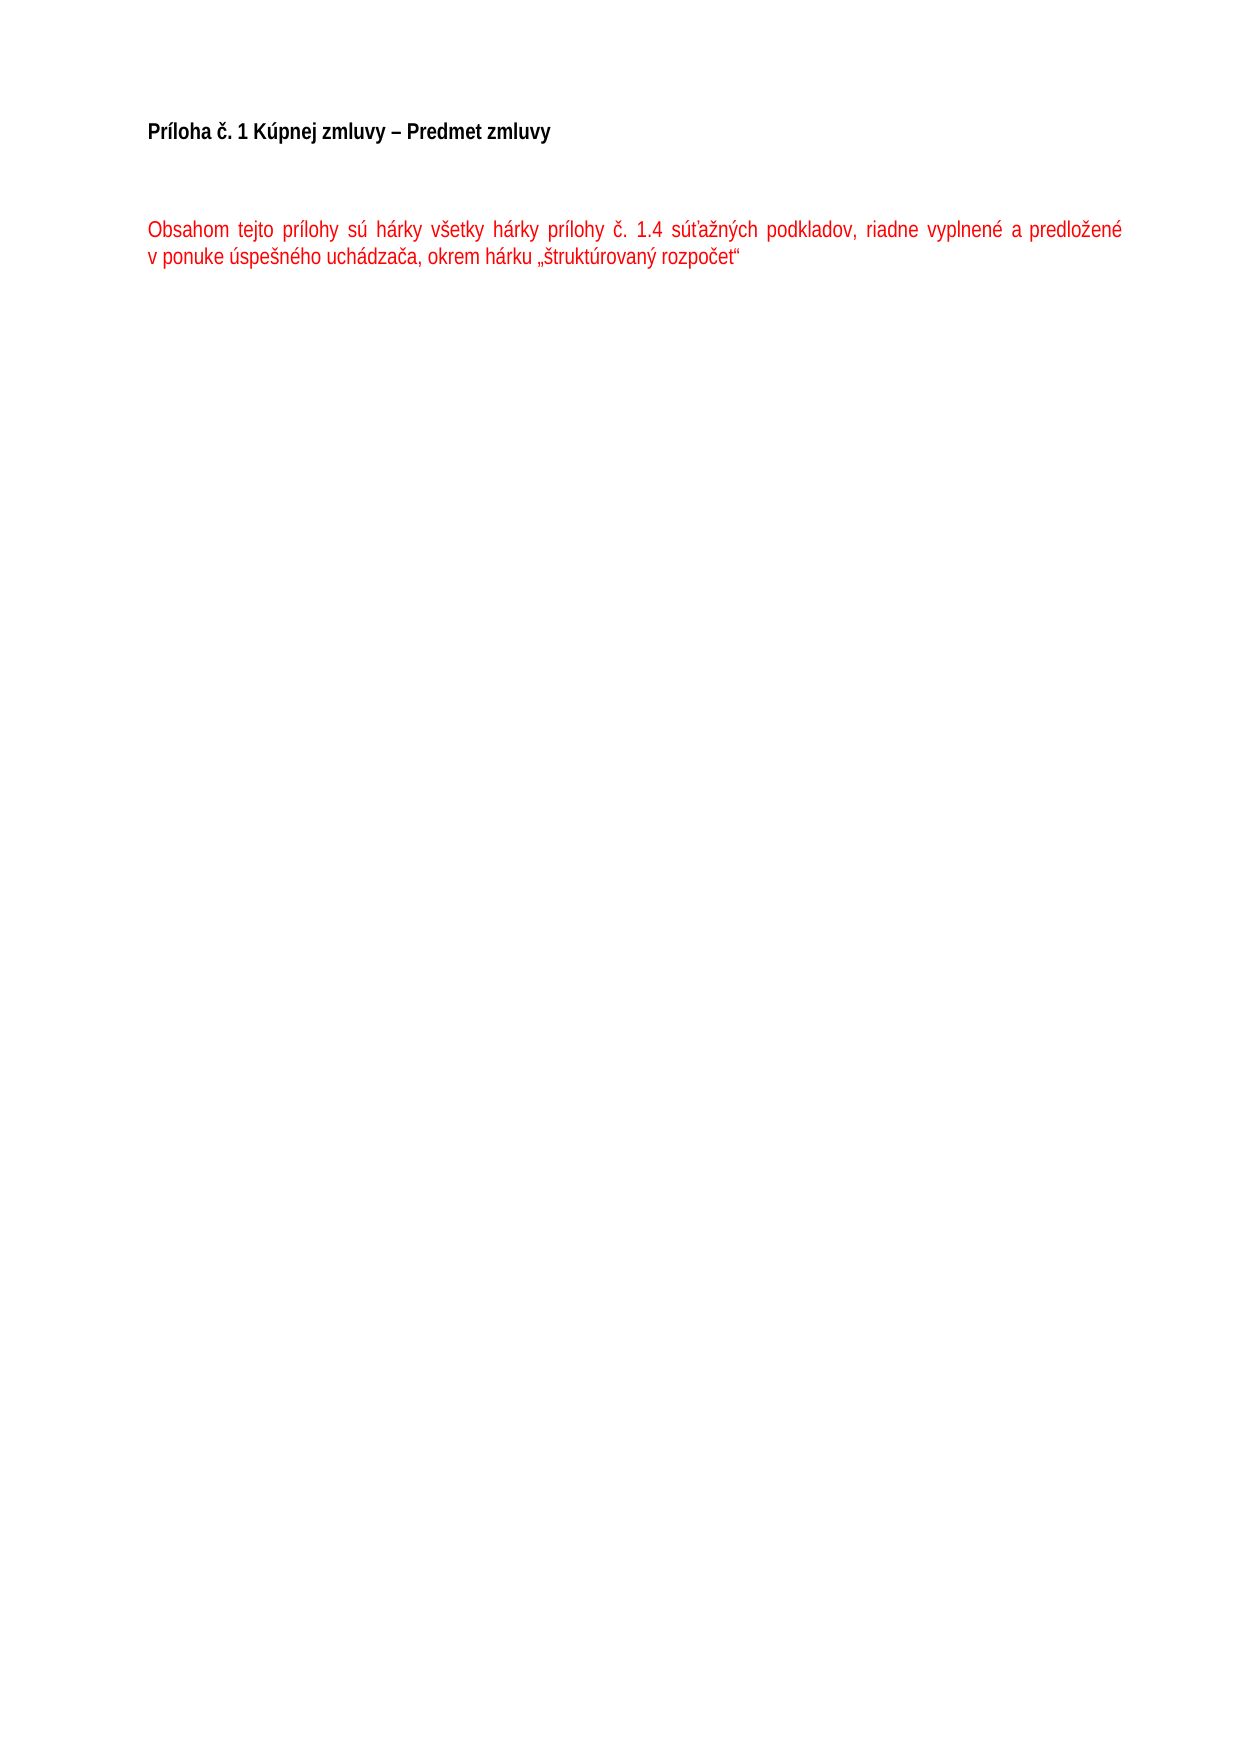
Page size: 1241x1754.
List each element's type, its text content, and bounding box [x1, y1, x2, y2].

text Príloha č. 1 Kúpnej zmluvy – Predmet zmluvy [148, 118, 1122, 144]
text Obsahom tejto prílohy sú hárky všetky hárky prílohy č. 1.4 súťažných podkladov, riadne vyplnené a predložené v ponuke úspešného uchádzača, okrem hárku „štruktúrovaný rozpočet“ [148, 216, 1122, 269]
